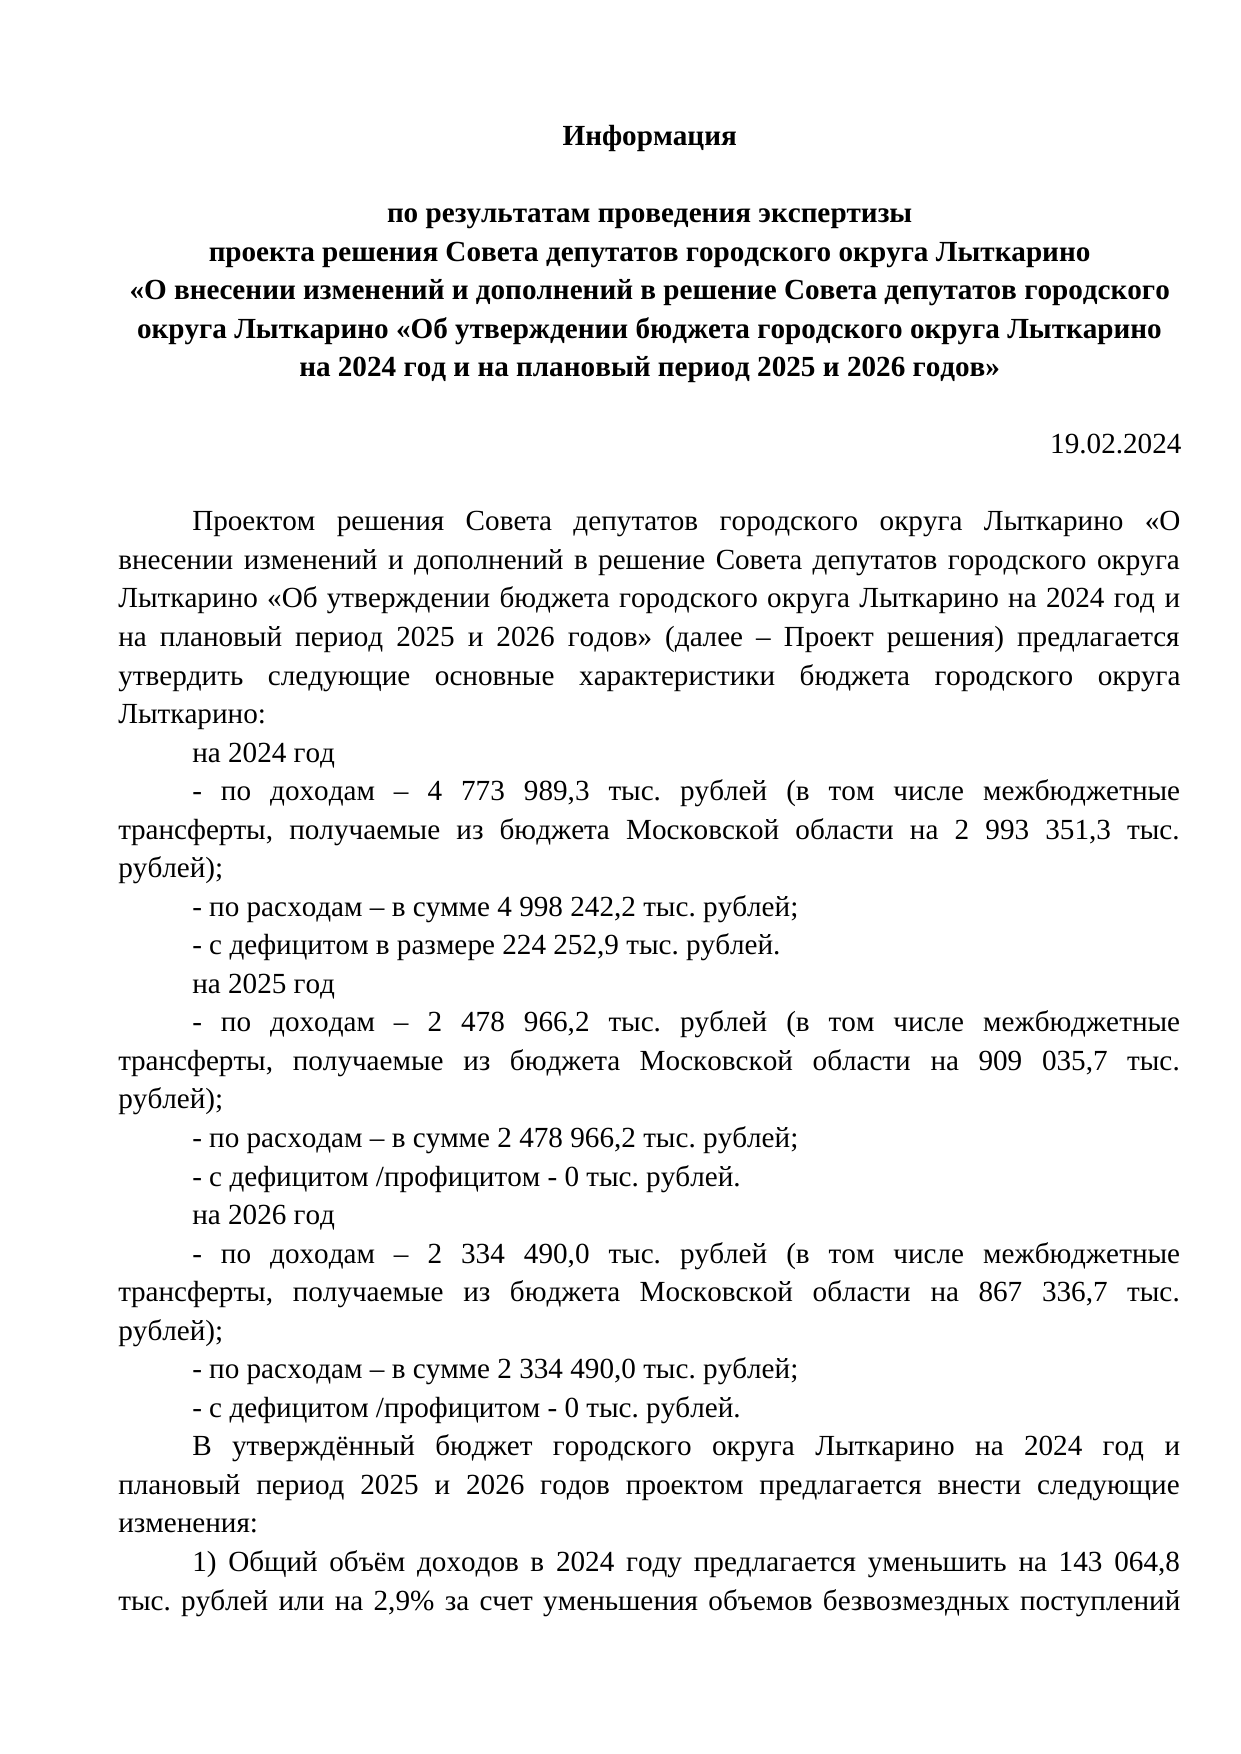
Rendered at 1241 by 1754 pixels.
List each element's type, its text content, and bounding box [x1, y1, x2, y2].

text - по расходам – в сумме 2 334 490,0 тыс. рублей; [118, 1351, 1181, 1385]
text по результатам проведения экспертизы [118, 195, 1181, 229]
text проекта решения Совета депутатов городского округа Лыткарино [118, 234, 1181, 267]
text на 2026 год [118, 1197, 1181, 1231]
text «О внесении изменений и дополнений в решение Совета депутатов городского округа Лыткарино «Об утверждении бюджета городского округа Лыткарино на 2024 год и на плановый период 2025 и 2026 годов» [118, 272, 1181, 383]
text - с дефицитом в размере 224 252,9 тыс. рублей. [118, 927, 1181, 961]
text Информация [118, 118, 1181, 152]
text на 2024 год [118, 735, 1181, 768]
text - по доходам – 2 478 966,2 тыс. рублей (в том числе межбюджетные трансферты, получаемые из бюджета Московской области на 909 035,7 тыс. рублей); [118, 1004, 1181, 1115]
text - по расходам – в сумме 4 998 242,2 тыс. рублей; [118, 889, 1181, 922]
text - по доходам – 2 334 490,0 тыс. рублей (в том числе межбюджетные трансферты, получаемые из бюджета Московской области на 867 336,7 тыс. рублей); [118, 1236, 1181, 1346]
text - с дефицитом /профицитом - 0 тыс. рублей. [118, 1390, 1181, 1423]
text В утверждённый бюджет городского округа Лыткарино на 2024 год и плановый период 2025 и 2026 годов проектом предлагается внести следующие изменения: [118, 1428, 1181, 1539]
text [118, 1544, 1181, 1616]
text 19.02.2024 [118, 426, 1181, 460]
text - с дефицитом /профицитом - 0 тыс. рублей. [118, 1159, 1181, 1192]
text - по доходам – 4 773 989,3 тыс. рублей (в том числе межбюджетные трансферты, получаемые из бюджета Московской области на 2 993 351,3 тыс. рублей); [118, 773, 1181, 884]
text Проектом решения Совета депутатов городского округа Лыткарино «О внесении изменений и дополнений в решение Совета депутатов городского округа Лыткарино «Об утверждении бюджета городского округа Лыткарино на 2024 год и на плановый период 2025 и 2026 годов» (далее – Проект решения) предлагается утвердить следующие основные характеристики бюджета городского округа Лыткарино: [118, 503, 1181, 730]
text - по расходам – в сумме 2 478 966,2 тыс. рублей; [118, 1120, 1181, 1154]
text на 2025 год [118, 966, 1181, 999]
